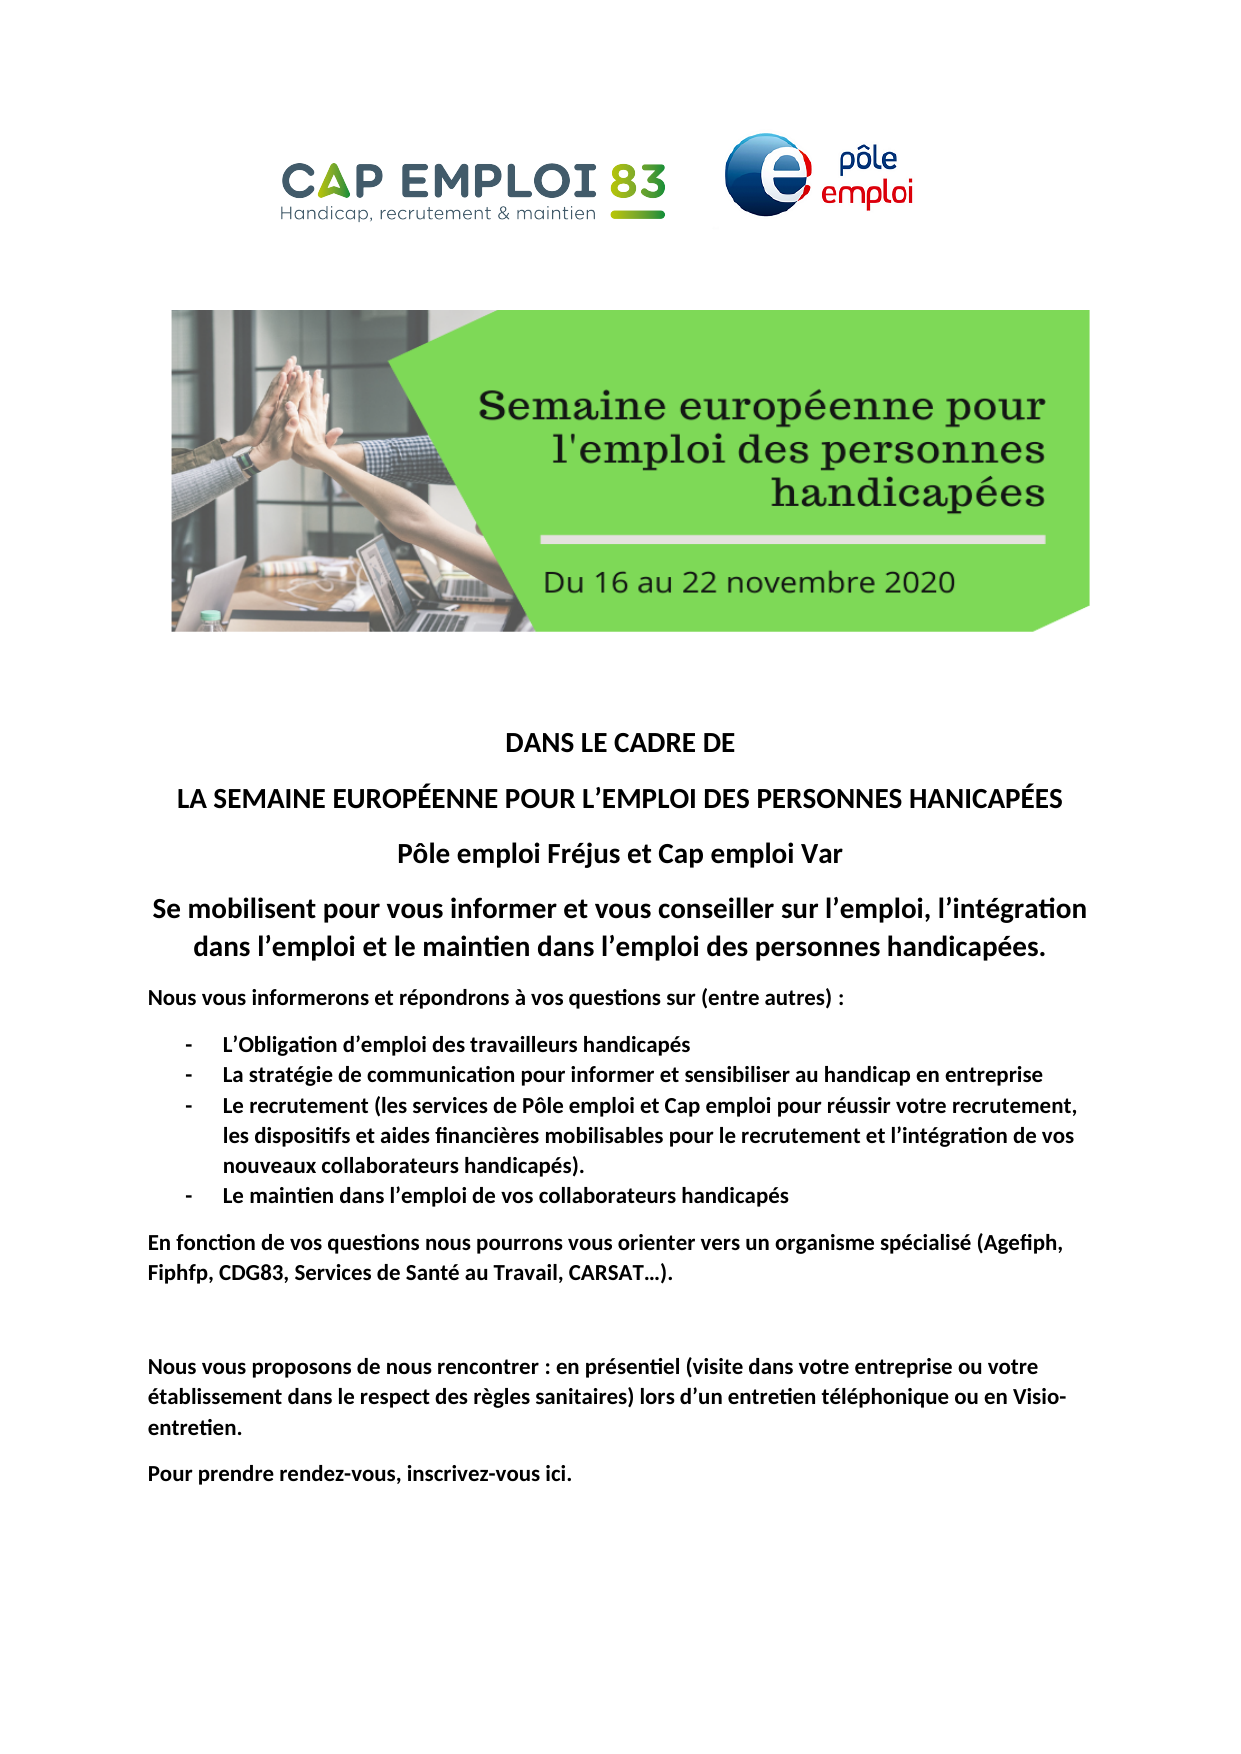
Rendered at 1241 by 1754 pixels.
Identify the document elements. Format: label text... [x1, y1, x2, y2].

text Nous vous proposons de nous rencontrer : en présentiel (visite dans votre entreprise ou votre établissement dans le respect des règles sanitaires) lors d’un entretien téléphonique ou en Visio-entretien. [148, 1352, 1093, 1441]
picture [147, 310, 1093, 706]
list L’Obligation d’emploi des travailleurs handicapés [185, 1030, 1093, 1058]
list La stratégie de communication pour informer et sensibiliser au handicap en entreprise [185, 1061, 1093, 1088]
text Pôle emploi Fréjus et Cap emploi Var [148, 835, 1093, 870]
text Se mobilisent pour vous informer et vous conseiller sur l’emploi, l’intégration dans l’emploi et le maintien dans l’emploi des personnes handicapées. [148, 890, 1093, 964]
picture [702, 120, 936, 236]
text LA SEMAINE EUROPÉENNE POUR L’EMPLOI DES PERSONNES HANICAPÉES [148, 780, 1093, 815]
text En fonction de vos questions nous pourrons vous orienter vers un organisme spécialisé (Agefiph, Fiphfp, CDG83, Services de Santé au Travail, CARSAT…). [148, 1228, 1093, 1286]
text Pour prendre rendez-vous, inscrivez-vous ici. [148, 1459, 1093, 1487]
picture [265, 148, 681, 235]
list Le recrutement (les services de Pôle emploi et Cap emploi pour réussir votre recrutement, les dispositifs et aides financières mobilisables pour le recrutement et l’intégration de vos nouveaux collaborateurs handicapés). [185, 1091, 1093, 1179]
text Nous vous informerons et répondrons à vos questions sur (entre autres) : [148, 983, 1093, 1011]
text DANS LE CADRE DE [148, 724, 1093, 760]
list Le maintien dans l’emploi de vos collaborateurs handicapés [185, 1181, 1093, 1209]
